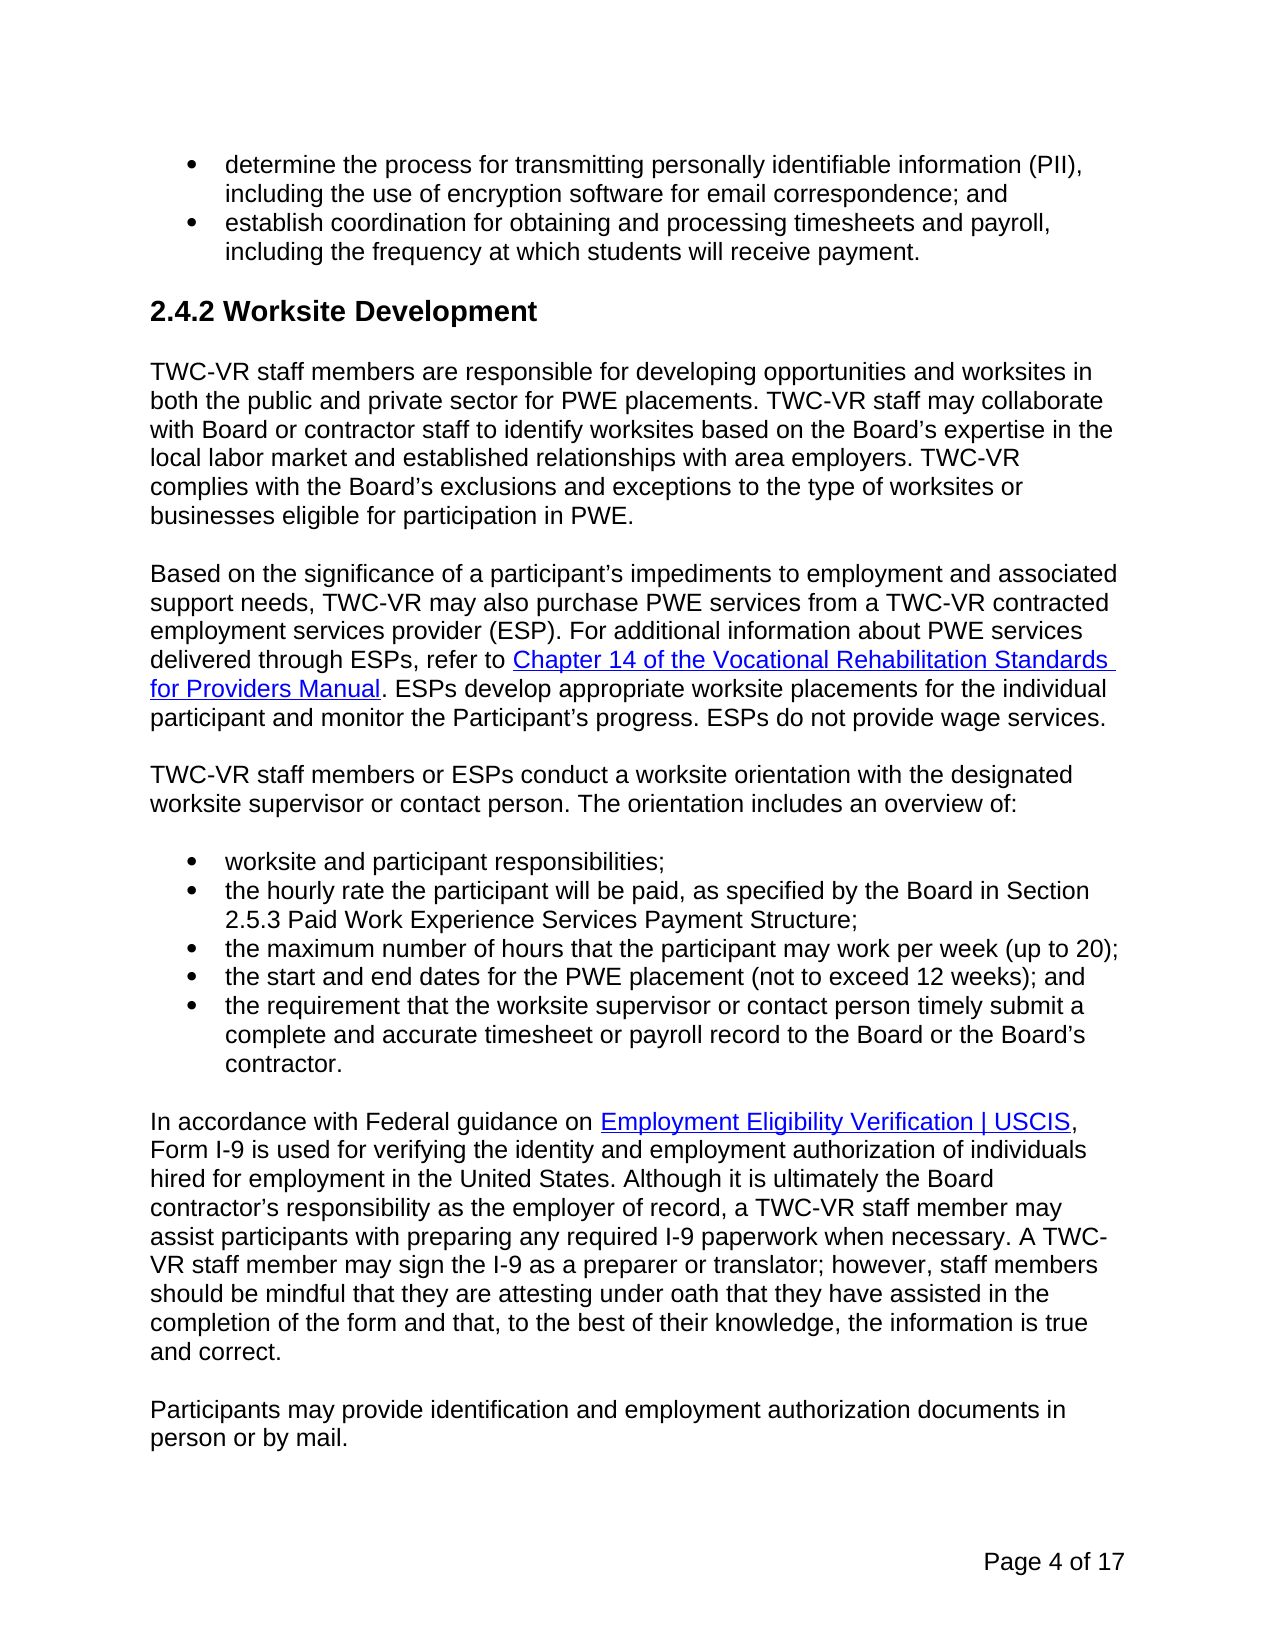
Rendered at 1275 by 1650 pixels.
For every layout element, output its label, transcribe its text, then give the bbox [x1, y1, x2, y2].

list establish coordination for obtaining and processing timesheets and payroll, including the frequency at which students will receive payment. [187, 208, 1125, 265]
subtitle 2.4.2 Worksite Development [150, 294, 1125, 328]
list the requirement that the worksite supervisor or contact person timely submit a complete and accurate timesheet or payroll record to the Board or the Board’s contractor. [187, 991, 1125, 1078]
list determine the process for transmitting personally identifiable information (PII), including the use of encryption software for email correspondence; and [187, 150, 1125, 208]
list the start and end dates for the PWE placement (not to exceed 12 weeks); and [187, 962, 1125, 991]
text Participants may provide identification and employment authorization documents in person or by mail. [150, 1395, 1125, 1452]
text TWC-VR staff members are responsible for developing opportunities and worksites in both the public and private sector for PWE placements. TWC-VR staff may collaborate with Board or contractor staff to identify worksites based on the Board’s expertise in the local labor market and established relationships with area employers. TWC-VR complies with the Board’s exclusions and exceptions to the type of worksites or businesses eligible for participation in PWE. [150, 357, 1125, 529]
text TWC-VR staff members or ESPs conduct a worksite orientation with the designated worksite supervisor or contact person. The orientation includes an overview of: [150, 760, 1125, 818]
list the maximum number of hours that the participant may work per week (up to 20); [187, 933, 1125, 962]
text In accordance with Federal guidance on Employment Eligibility Verification | USCIS, Form I-9 is used for verifying the identity and employment authorization of individuals hired for employment in the United States. Although it is ultimately the Board contractor’s responsibility as the employer of record, a TWC-VR staff member may assist participants with preparing any required I-9 paperwork when necessary. A TWC-VR staff member may sign the I-9 as a preparer or translator; however, staff members should be mindful that they are attesting under oath that they have assisted in the completion of the form and that, to the best of their knowledge, the information is true and correct. [150, 1107, 1125, 1366]
list worksite and participant responsibilities; [187, 847, 1125, 876]
list the hourly rate the participant will be paid, as specified by the Board in Section 2.5.3 Paid Work Experience Services Payment Structure; [187, 876, 1125, 933]
text Based on the significance of a participant’s impediments to employment and associated support needs, TWC-VR may also purchase PWE services from a TWC-VR contracted employment services provider (ESP). For additional information about PWE services delivered through ESPs, refer to Chapter 14 of the Vocational Rehabilitation Standards for Providers Manual. ESPs develop appropriate worksite placements for the individual participant and monitor the Participant’s progress. ESPs do not provide wage services. [150, 559, 1125, 731]
